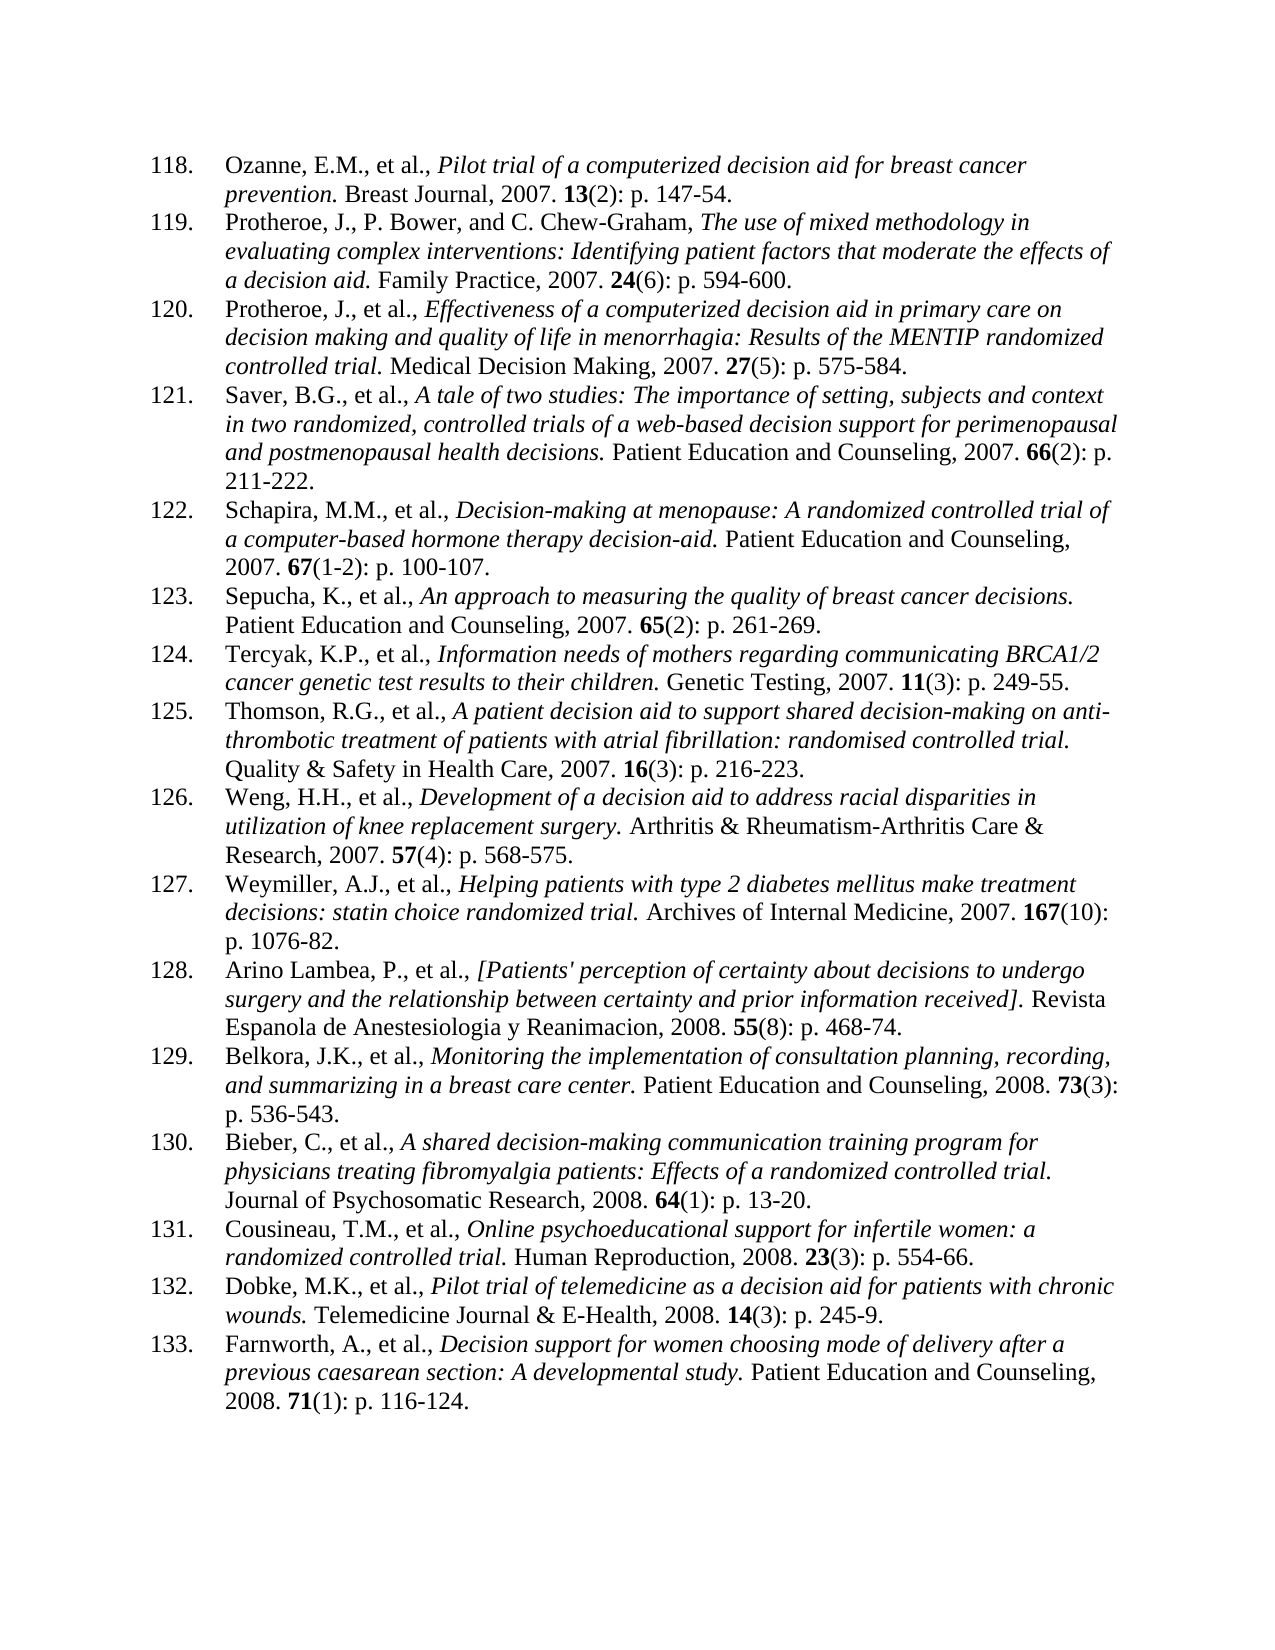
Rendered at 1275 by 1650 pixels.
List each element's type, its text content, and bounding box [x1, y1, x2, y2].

text 127. Weymiller, A.J., et al., Helping patients with type 2 diabetes mellitus make treatment decisions: statin choice randomized trial. Archives of Internal Medicine, 2007. 167(10): p. 1076-82. [150, 869, 1125, 955]
text 128. Arino Lambea, P., et al., [Patients' perception of certainty about decisions to undergo surgery and the relationship between certainty and prior information received]. Revista Espanola de Anestesiologia y Reanimacion, 2008. 55(8): p. 468-74. [150, 955, 1125, 1041]
text 133. Farnworth, A., et al., Decision support for women choosing mode of delivery after a previous caesarean section: A developmental study. Patient Education and Counseling, 2008. 71(1): p. 116-124. [150, 1329, 1125, 1415]
text 120. Protheroe, J., et al., Effectiveness of a computerized decision aid in primary care on decision making and quality of life in menorrhagia: Results of the MENTIP randomized controlled trial. Medical Decision Making, 2007. 27(5): p. 575-584. [150, 294, 1125, 380]
text 118. Ozanne, E.M., et al., Pilot trial of a computerized decision aid for breast cancer prevention. Breast Journal, 2007. 13(2): p. 147-54. [150, 150, 1125, 207]
text 123. Sepucha, K., et al., An approach to measuring the quality of breast cancer decisions. Patient Education and Counseling, 2007. 65(2): p. 261-269. [150, 581, 1125, 639]
text 119. Protheroe, J., P. Bower, and C. Chew-Graham, The use of mixed methodology in evaluating complex interventions: Identifying patient factors that moderate the effects of a decision aid. Family Practice, 2007. 24(6): p. 594-600. [150, 207, 1125, 294]
text 124. Tercyak, K.P., et al., Information needs of mothers regarding communicating BRCA1/2 cancer genetic test results to their children. Genetic Testing, 2007. 11(3): p. 249-55. [150, 639, 1125, 696]
text 121. Saver, B.G., et al., A tale of two studies: The importance of setting, subjects and context in two randomized, controlled trials of a web-based decision support for perimenopausal and postmenopausal health decisions. Patient Education and Counseling, 2007. 66(2): p. 211-222. [150, 380, 1125, 495]
text 129. Belkora, J.K., et al., Monitoring the implementation of consultation planning, recording, and summarizing in a breast care center. Patient Education and Counseling, 2008. 73(3): p. 536-543. [150, 1041, 1125, 1127]
text 132. Dobke, M.K., et al., Pilot trial of telemedicine as a decision aid for patients with chronic wounds. Telemedicine Journal & E-Health, 2008. 14(3): p. 245-9. [150, 1271, 1125, 1329]
text 131. Cousineau, T.M., et al., Online psychoeducational support for infertile women: a randomized controlled trial. Human Reproduction, 2008. 23(3): p. 554-66. [150, 1214, 1125, 1271]
text 125. Thomson, R.G., et al., A patient decision aid to support shared decision-making on anti-thrombotic treatment of patients with atrial fibrillation: randomised controlled trial. Quality & Safety in Health Care, 2007. 16(3): p. 216-223. [150, 696, 1125, 782]
text 122. Schapira, M.M., et al., Decision-making at menopause: A randomized controlled trial of a computer-based hormone therapy decision-aid. Patient Education and Counseling, 2007. 67(1-2): p. 100-107. [150, 495, 1125, 581]
text 130. Bieber, C., et al., A shared decision-making communication training program for physicians treating fibromyalgia patients: Effects of a randomized controlled trial. Journal of Psychosomatic Research, 2008. 64(1): p. 13-20. [150, 1127, 1125, 1214]
text 126. Weng, H.H., et al., Development of a decision aid to address racial disparities in utilization of knee replacement surgery. Arthritis & Rheumatism-Arthritis Care & Research, 2007. 57(4): p. 568-575. [150, 782, 1125, 869]
